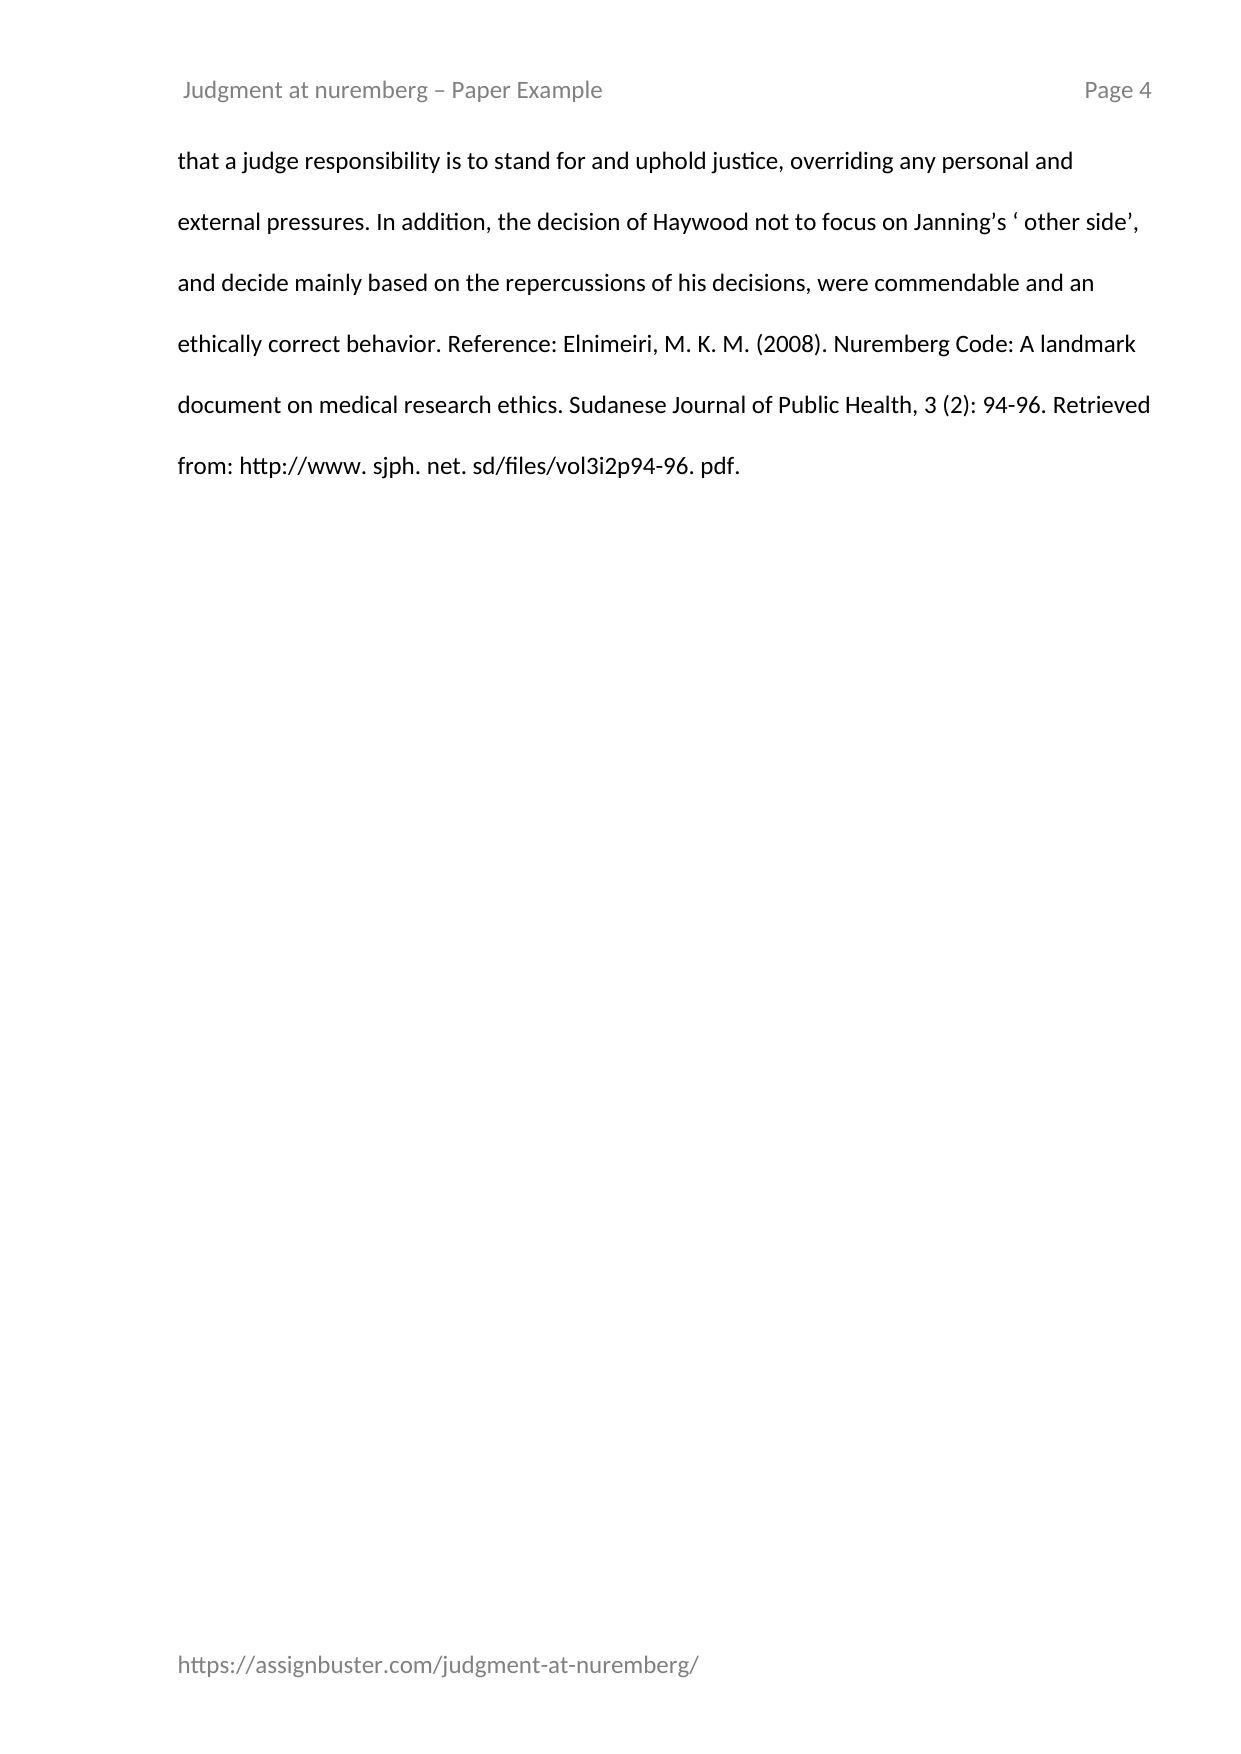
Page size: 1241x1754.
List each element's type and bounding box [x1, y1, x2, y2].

text [177, 145, 1152, 481]
